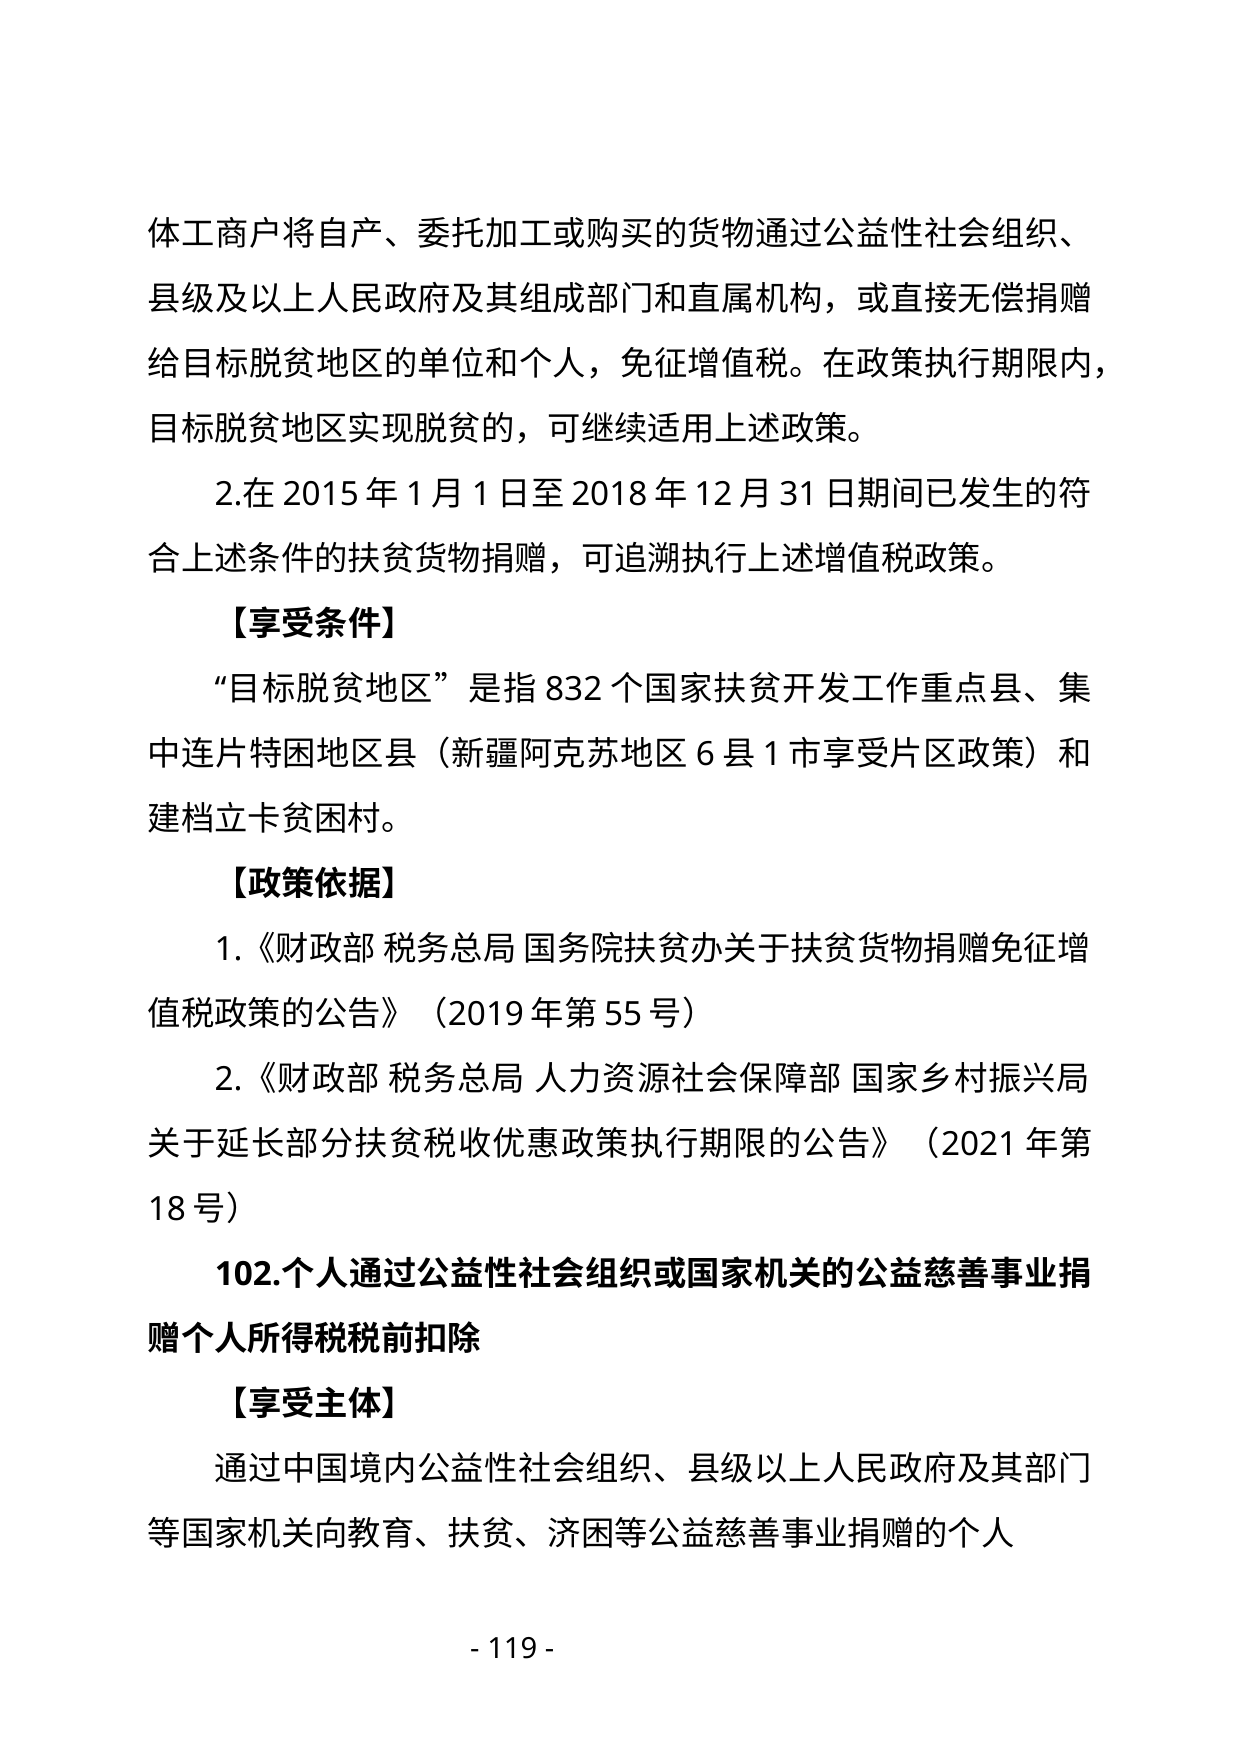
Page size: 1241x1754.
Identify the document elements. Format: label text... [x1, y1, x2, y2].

list 通过中国境内公益性社会组织、县级以上人民政府及其部门等国家机关向教育、扶贫、济困等公益慈善事业捐赠的个人 [148, 1434, 1093, 1564]
list 2.《财政部 税务总局 人力资源社会保障部 国家乡村振兴局关于延长部分扶贫税收优惠政策执行期限的公告》（2021年第18号） [148, 1044, 1093, 1239]
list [148, 199, 1093, 459]
list 【政策依据】 [148, 849, 1093, 914]
list 【享受条件】 [148, 589, 1093, 654]
subtitle 102.个人通过公益性社会组织或国家机关的公益慈善事业捐赠个人所得税税前扣除 [148, 1239, 1093, 1369]
list “目标脱贫地区”是指832个国家扶贫开发工作重点县、集中连片特困地区县（新疆阿克苏地区6县1市享受片区政策）和建档立卡贫困村。 [148, 654, 1093, 849]
list 2.在2015年1月1日至2018年12月31日期间已发生的符合上述条件的扶贫货物捐赠，可追溯执行上述增值税政策。 [148, 459, 1093, 589]
list 1.《财政部 税务总局 国务院扶贫办关于扶贫货物捐赠免征增值税政策的公告》（2019年第55号） [148, 914, 1093, 1044]
list 【享受主体】 [148, 1369, 1093, 1434]
